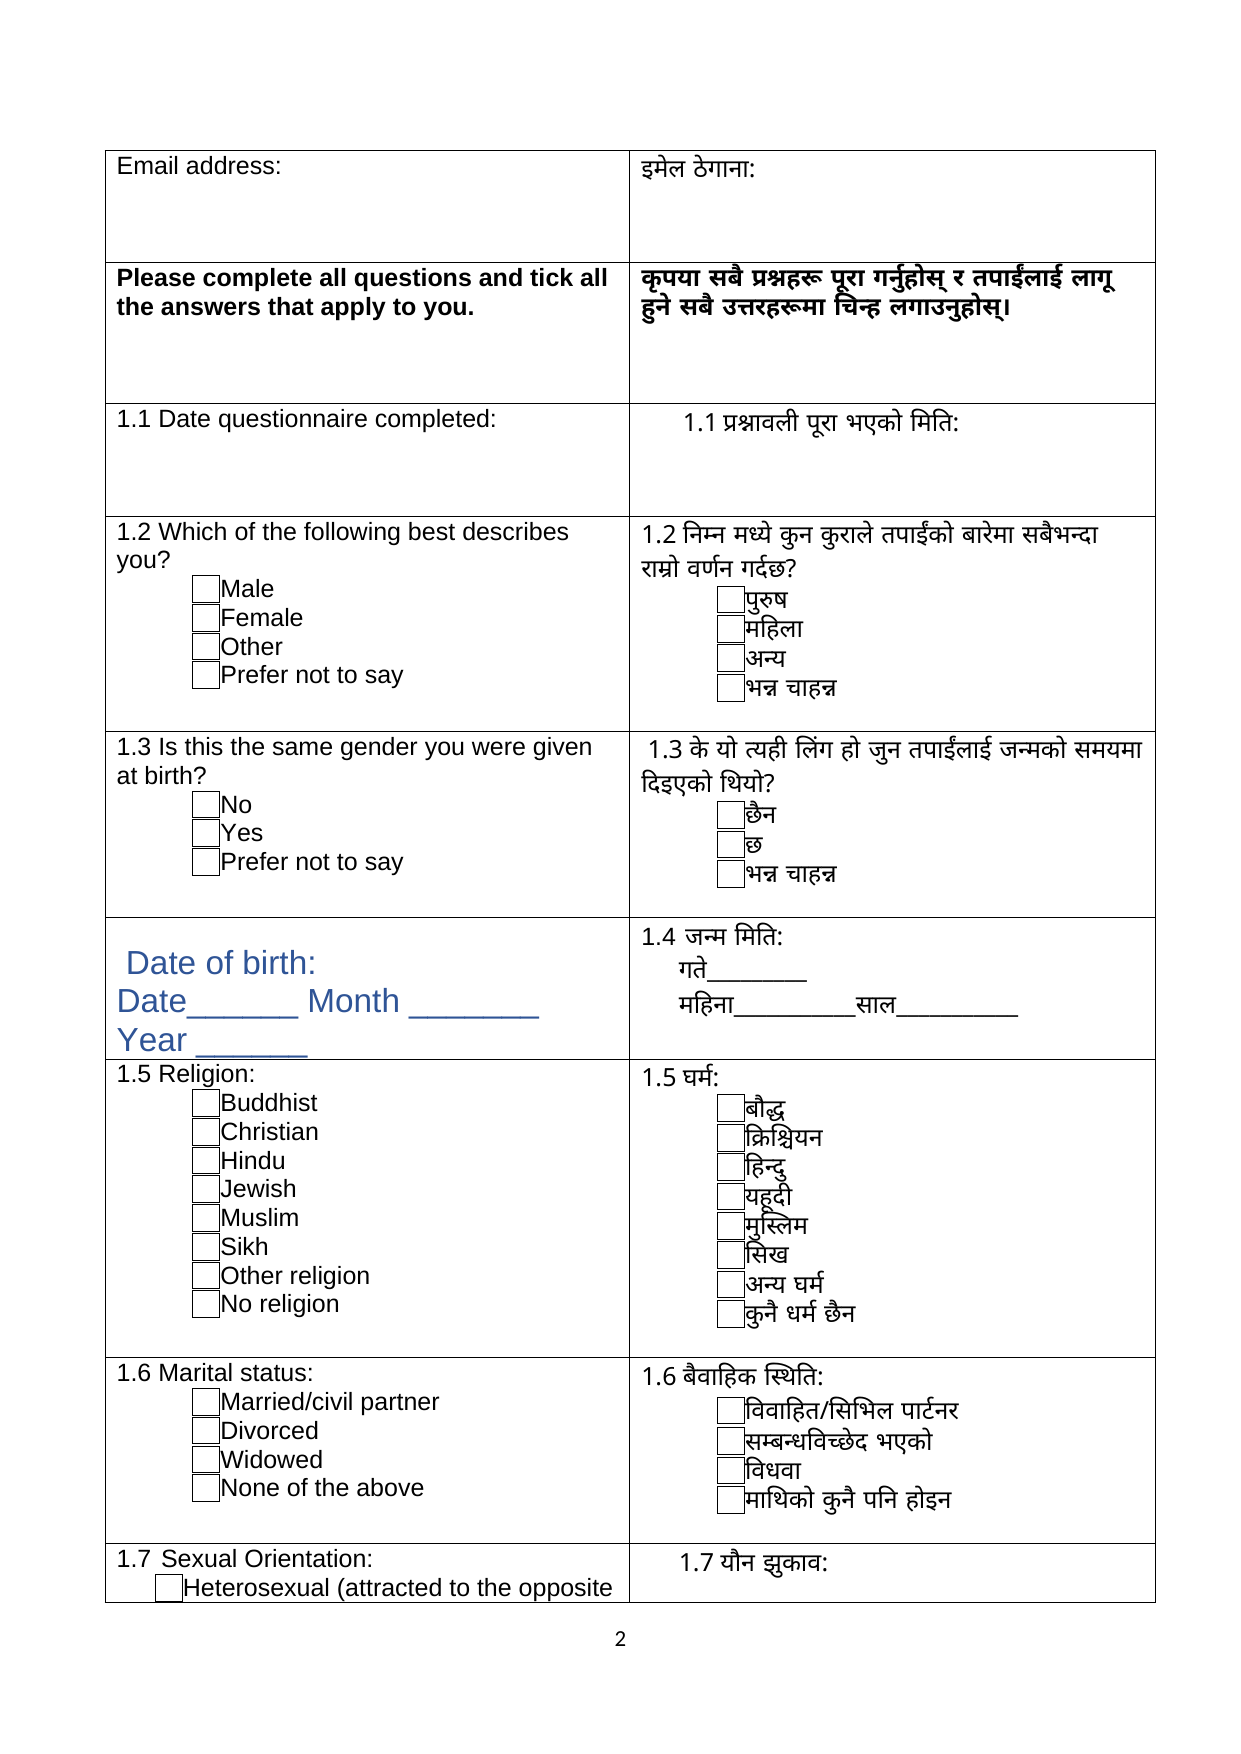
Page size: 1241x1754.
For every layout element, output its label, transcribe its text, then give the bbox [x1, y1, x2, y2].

table_cell 1.3 Is this the same gender you were given at birth? No Yes Prefer not to say [106, 732, 629, 917]
table_cell Email address: [106, 151, 629, 262]
table_cell Please complete all questions and tick all the answers that apply to you. [106, 263, 629, 403]
table_cell कृपया सबै प्रश्नहरू पूरा गर्नुहोस् र तपाईंलाई लागू हुने सबै उत्तरहरूमा चिन्ह लगाउनुहोस्। [630, 263, 1155, 403]
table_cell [106, 1544, 629, 1602]
table_cell जन्म मिति: गते_________ महिना___________साल___________ [630, 918, 1155, 1058]
table_cell 1.6 Marital status: Married/civil partner Divorced Widowed None of the above [106, 1358, 629, 1543]
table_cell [630, 1544, 1155, 1602]
table_cell इमेल ठेगाना: [630, 151, 1155, 262]
table_cell 1.1प्रश्नावली पूरा भएको मिति: [630, 404, 1155, 516]
table_cell 1.5 Religion: Buddhist Christian Hindu Jewish Muslim Sikh Other religion No religion [106, 1060, 629, 1357]
table_cell 1.2 Which of the following best describes you? Male Female Other Prefer not to say [106, 517, 629, 731]
table_cell Date questionnaire completed: [106, 404, 629, 516]
table_cell 1.3 के यो त्यही लिंग हो जुन तपाईंलाई जन्मको समयमा दिइएको थियो? छैन छ भन्न चाहन्न [630, 732, 1155, 917]
table_cell 1.5 घर्म: बौद्ध क्रिश्चियन हिन्दु यहूदी मुस्लिम सिख अन्य घर्म कुनै धर्म छैन [630, 1060, 1155, 1357]
table_cell 1.2 निम्न मध्ये कुन कुराले तपाईंको बारेमा सबैभन्दा राम्रो वर्णन गर्दछ? पुरुष महिला अन्य भन्न चाहन्न [630, 517, 1155, 731]
table_cell Date of birth: Date______ Month _______ Year ______ [106, 918, 629, 1058]
table_cell 1.6 बैवाहिक स्थिति: विवाहित/सिभिल पार्टनर सम्बन्धविच्छेद भएको विधवा माथिको कुनै पनि होइन [630, 1358, 1155, 1543]
